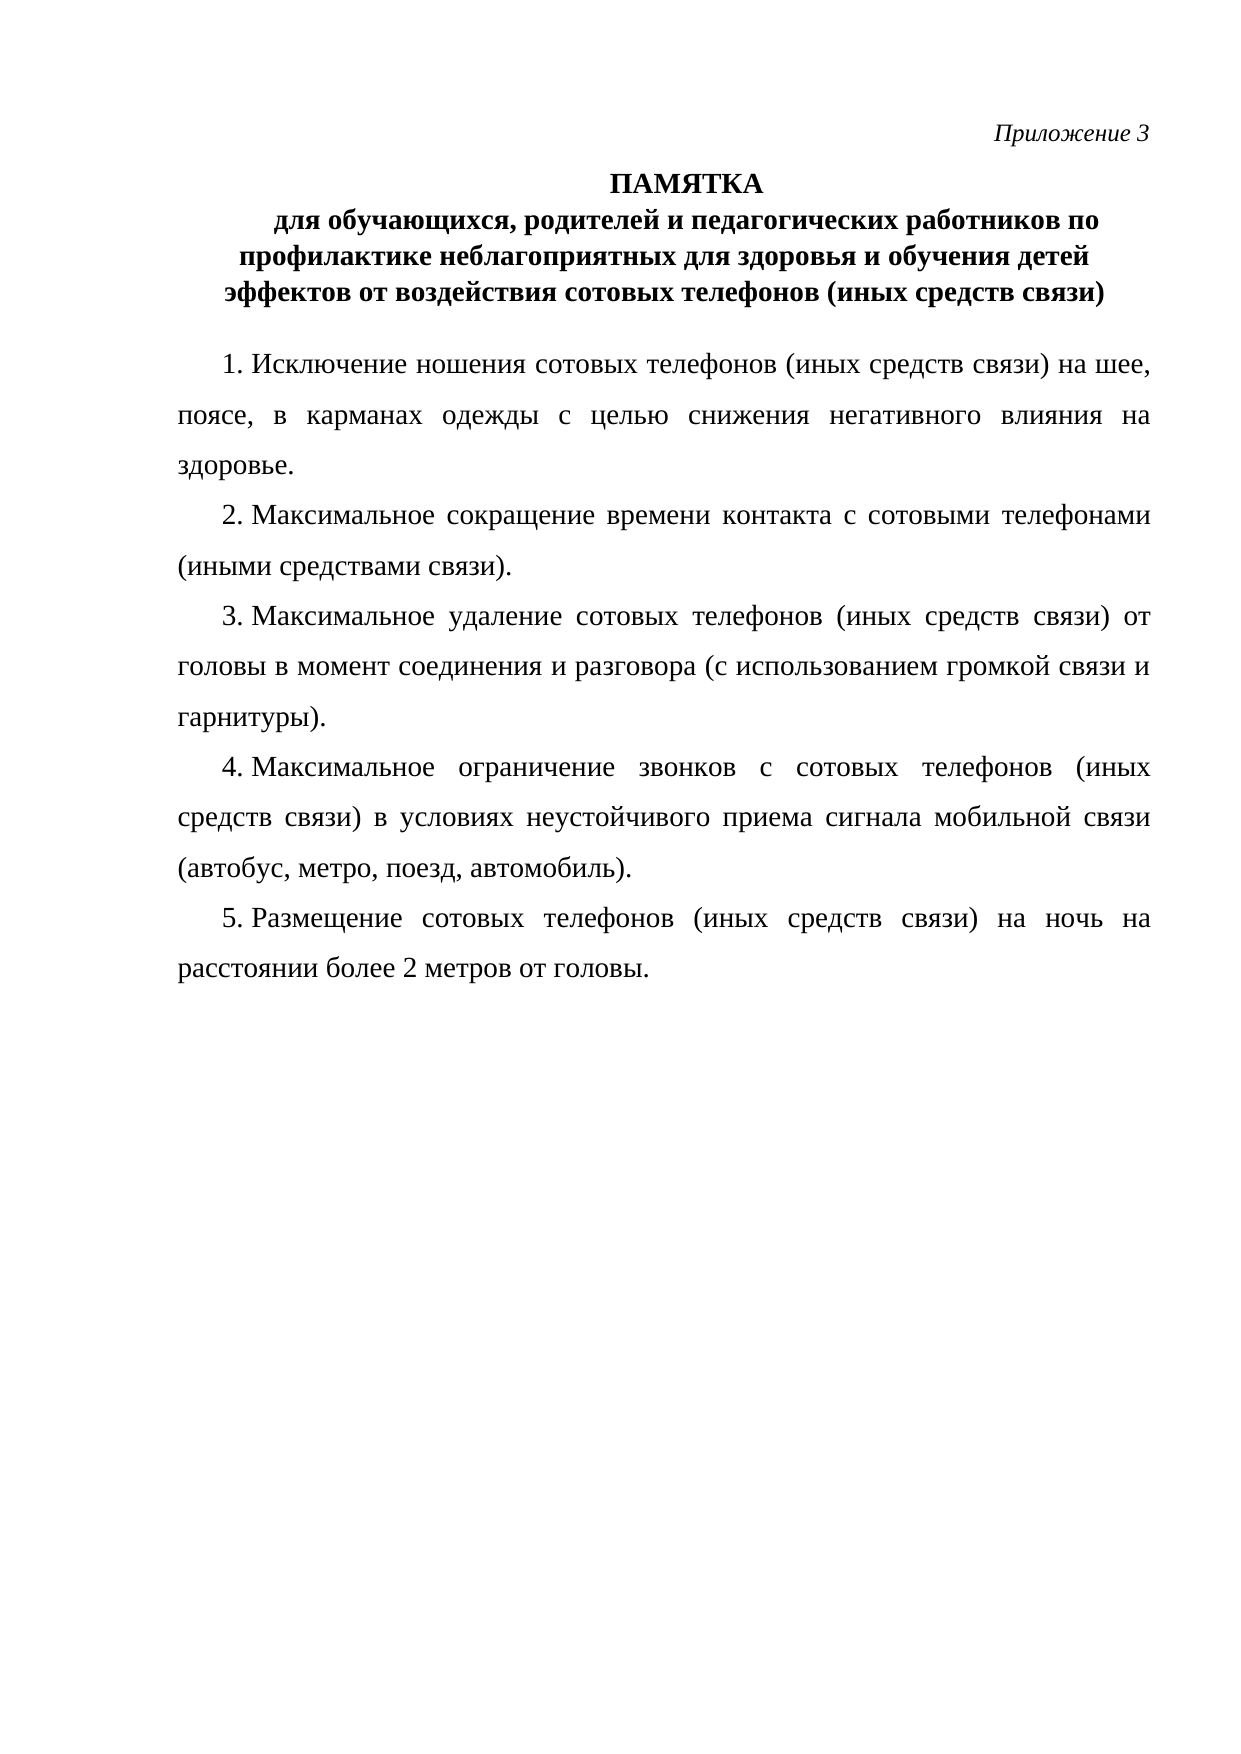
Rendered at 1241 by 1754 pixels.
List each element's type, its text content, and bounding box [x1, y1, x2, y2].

text ПАМЯТКА [177, 166, 1152, 199]
text Приложение 3 [177, 118, 1152, 147]
text для обучающихся, родителей и педагогических работников по профилактике неблагоприятных для здоровья и обучения детей эффектов от воздействия сотовых телефонов (иных средств связи) [177, 202, 1152, 308]
list Максимальное ограничение звонков с сотовых телефонов (иных средств связи) в условиях неустойчивого приема сигнала мобильной связи (автобус, метро, поезд, автомобиль). [177, 749, 1152, 883]
list Максимальное сокращение времени контакта с сотовыми телефонами (иными средствами связи). [177, 497, 1152, 581]
list Размещение сотовых телефонов (иных средств связи) на ночь на расстоянии более 2 метров от головы. [177, 900, 1152, 984]
list Максимальное удаление сотовых телефонов (иных средств связи) от головы в момент соединения и разговора (с использованием громкой связи и гарнитуры). [177, 598, 1152, 732]
list Исключение ношения сотовых телефонов (иных средств связи) на шее, поясе, в карманах одежды с целью снижения негативного влияния на здоровье. [177, 347, 1152, 481]
